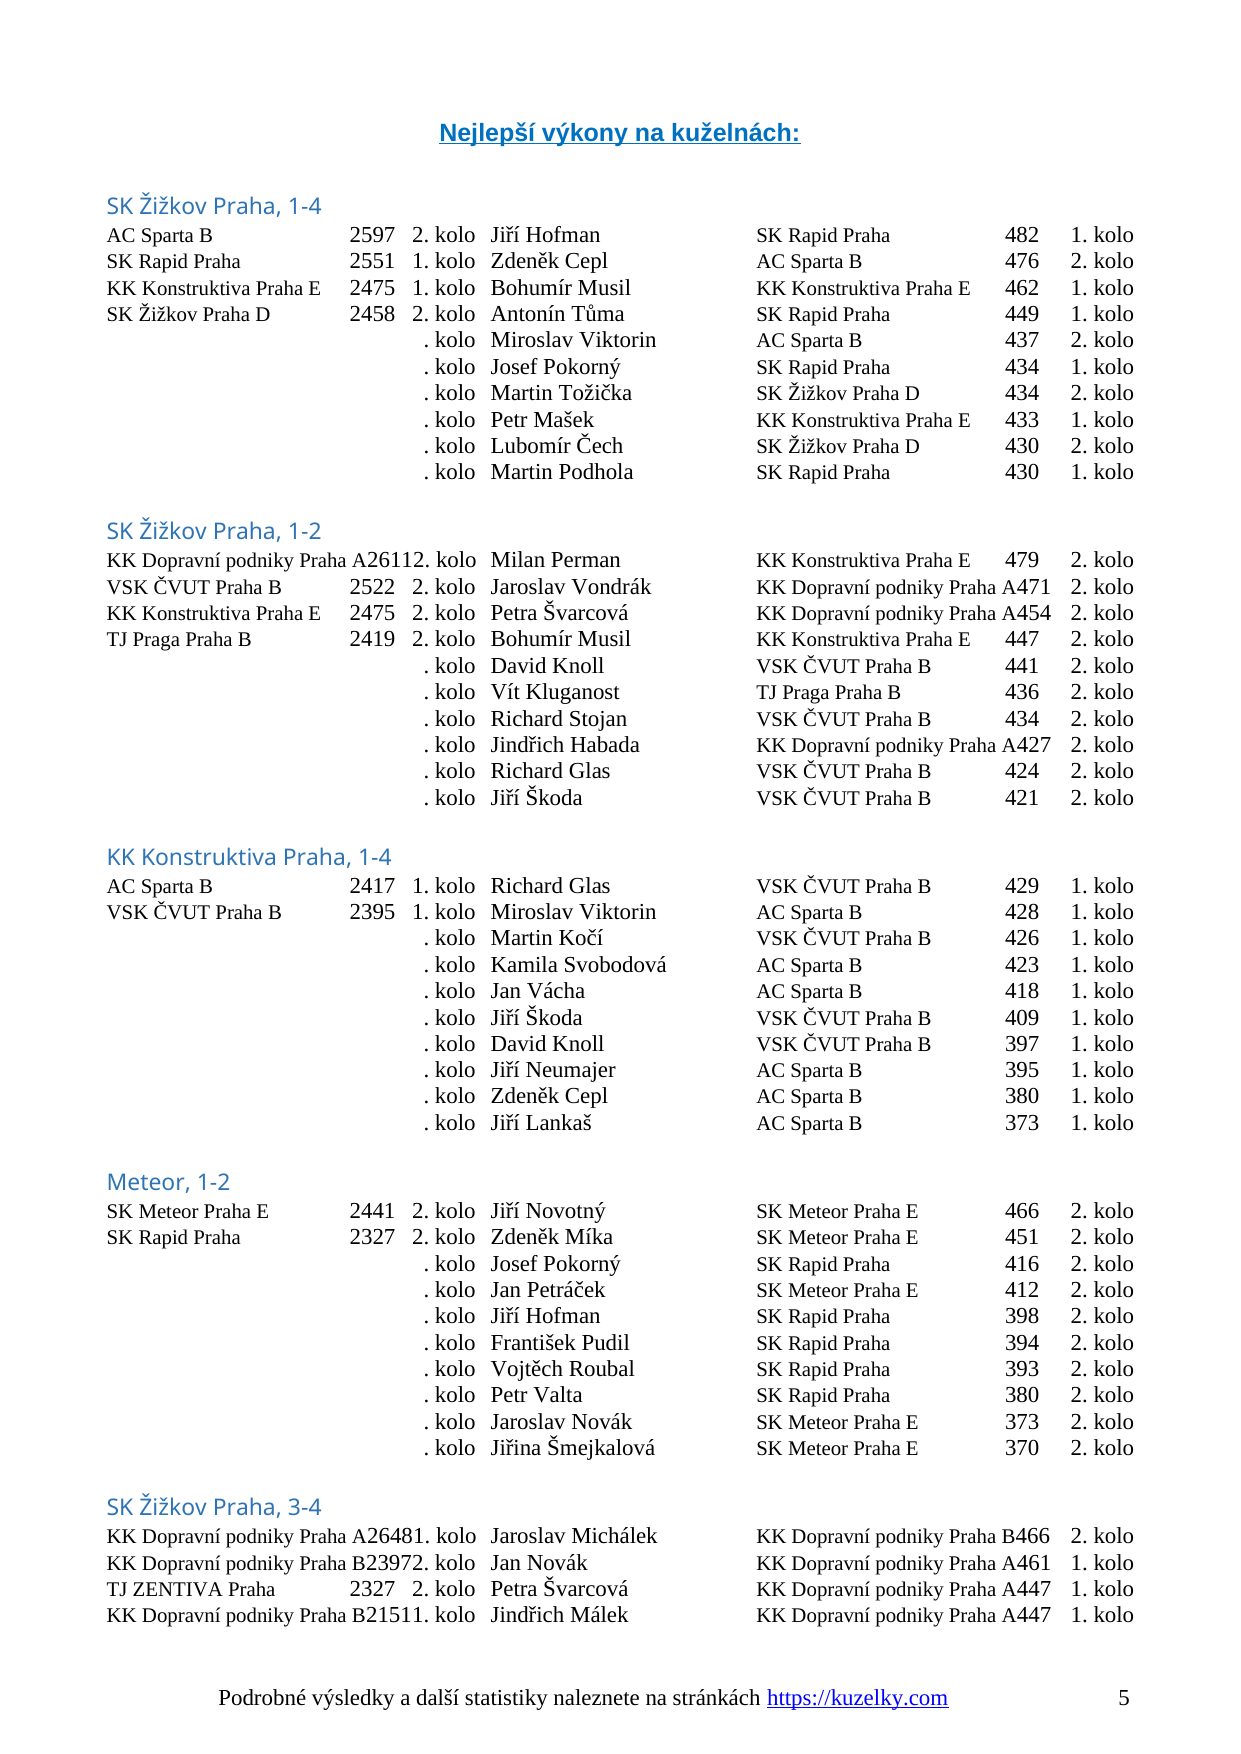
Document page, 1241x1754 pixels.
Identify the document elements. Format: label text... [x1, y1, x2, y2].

text AC Sparta B 2597 2. kolo Jiří Hofman SK Rapid Praha 482 1. kolo [106, 221, 1134, 247]
text . kolo Jaroslav Novák SK Meteor Praha E 373 2. kolo [106, 1408, 1134, 1434]
text . kolo Martin Kočí VSK ČVUT Praha B 426 1. kolo [106, 924, 1134, 951]
subtitle SK Žižkov Praha, 1-4 [106, 190, 1134, 221]
text . kolo Jiří Lankaš AC Sparta B 373 1. kolo [106, 1109, 1134, 1135]
text . kolo František Pudil SK Rapid Praha 394 2. kolo [106, 1329, 1134, 1355]
subtitle Meteor, 1-2 [106, 1166, 1134, 1197]
subtitle SK Žižkov Praha, 1-2 [106, 515, 1134, 546]
text . kolo Zdeněk Cepl AC Sparta B 380 1. kolo [106, 1083, 1134, 1109]
text KK Dopravní podniky Praha A 2648 1. kolo Jaroslav Michálek KK Dopravní podniky Praha B 466 2. kolo [106, 1522, 1134, 1549]
text . kolo Jan Vácha AC Sparta B 418 1. kolo [106, 977, 1134, 1003]
text . kolo Vít Kluganost TJ Praga Praha B 436 2. kolo [106, 678, 1134, 704]
text . kolo Jindřich Habada KK Dopravní podniky Praha A 427 2. kolo [106, 731, 1134, 757]
text . kolo Jiří Neumajer AC Sparta B 395 1. kolo [106, 1056, 1134, 1083]
text . kolo Lubomír Čech SK Žižkov Praha D 430 2. kolo [106, 432, 1134, 458]
text SK Rapid Praha 2327 2. kolo Zdeněk Míka SK Meteor Praha E 451 2. kolo [106, 1223, 1134, 1250]
text . kolo Jiří Hofman SK Rapid Praha 398 2. kolo [106, 1302, 1134, 1329]
text . kolo David Knoll VSK ČVUT Praha B 397 1. kolo [106, 1030, 1134, 1056]
subtitle KK Konstruktiva Praha, 1-4 [106, 841, 1134, 872]
text . kolo Josef Pokorný SK Rapid Praha 434 1. kolo [106, 353, 1134, 379]
text . kolo Jiří Škoda VSK ČVUT Praha B 409 1. kolo [106, 1003, 1134, 1030]
text . kolo Martin Tožička SK Žižkov Praha D 434 2. kolo [106, 379, 1134, 406]
text . kolo David Knoll VSK ČVUT Praha B 441 2. kolo [106, 652, 1134, 678]
text KK Konstruktiva Praha E 2475 2. kolo Petra Švarcová KK Dopravní podniky Praha A 454 2. kolo [106, 599, 1134, 626]
text . kolo Petr Valta SK Rapid Praha 380 2. kolo [106, 1382, 1134, 1408]
text KK Dopravní podniky Praha A 2611 2. kolo Milan Perman KK Konstruktiva Praha E 479 2. kolo [106, 546, 1134, 573]
text TJ Praga Praha B 2419 2. kolo Bohumír Musil KK Konstruktiva Praha E 447 2. kolo [106, 626, 1134, 652]
text . kolo Petr Mašek KK Konstruktiva Praha E 433 1. kolo [106, 406, 1134, 432]
text KK Dopravní podniky Praha B 2397 2. kolo Jan Novák KK Dopravní podniky Praha A 461 1. kolo [106, 1549, 1134, 1575]
text AC Sparta B 2417 1. kolo Richard Glas VSK ČVUT Praha B 429 1. kolo [106, 872, 1134, 898]
text KK Konstruktiva Praha E 2475 1. kolo Bohumír Musil KK Konstruktiva Praha E 462 1. kolo [106, 274, 1134, 300]
text Nejlepší výkony na kuželnách: [94, 118, 1145, 147]
subtitle SK Žižkov Praha, 3-4 [106, 1491, 1134, 1522]
text TJ ZENTIVA Praha 2327 2. kolo Petra Švarcová KK Dopravní podniky Praha A 447 1. kolo [106, 1575, 1134, 1601]
text SK Žižkov Praha D 2458 2. kolo Antonín Tůma SK Rapid Praha 449 1. kolo [106, 300, 1134, 327]
text . kolo Vojtěch Roubal SK Rapid Praha 393 2. kolo [106, 1355, 1134, 1382]
text . kolo Jiří Škoda VSK ČVUT Praha B 421 2. kolo [106, 784, 1134, 810]
text . kolo Martin Podhola SK Rapid Praha 430 1. kolo [106, 458, 1134, 485]
text . kolo Miroslav Viktorin AC Sparta B 437 2. kolo [106, 327, 1134, 353]
text . kolo Jan Petráček SK Meteor Praha E 412 2. kolo [106, 1276, 1134, 1302]
text . kolo Jiřina Šmejkalová SK Meteor Praha E 370 2. kolo [106, 1434, 1134, 1461]
text . kolo Josef Pokorný SK Rapid Praha 416 2. kolo [106, 1250, 1134, 1276]
text . kolo Richard Stojan VSK ČVUT Praha B 434 2. kolo [106, 704, 1134, 731]
text SK Meteor Praha E 2441 2. kolo Jiří Novotný SK Meteor Praha E 466 2. kolo [106, 1197, 1134, 1223]
text VSK ČVUT Praha B 2395 1. kolo Miroslav Viktorin AC Sparta B 428 1. kolo [106, 898, 1134, 924]
text SK Rapid Praha 2551 1. kolo Zdeněk Cepl AC Sparta B 476 2. kolo [106, 247, 1134, 274]
text VSK ČVUT Praha B 2522 2. kolo Jaroslav Vondrák KK Dopravní podniky Praha A 471 2. kolo [106, 573, 1134, 599]
text . kolo Richard Glas VSK ČVUT Praha B 424 2. kolo [106, 757, 1134, 784]
text . kolo Kamila Svobodová AC Sparta B 423 1. kolo [106, 951, 1134, 977]
text KK Dopravní podniky Praha B 2151 1. kolo Jindřich Málek KK Dopravní podniky Praha A 447 1. kolo [106, 1601, 1134, 1628]
